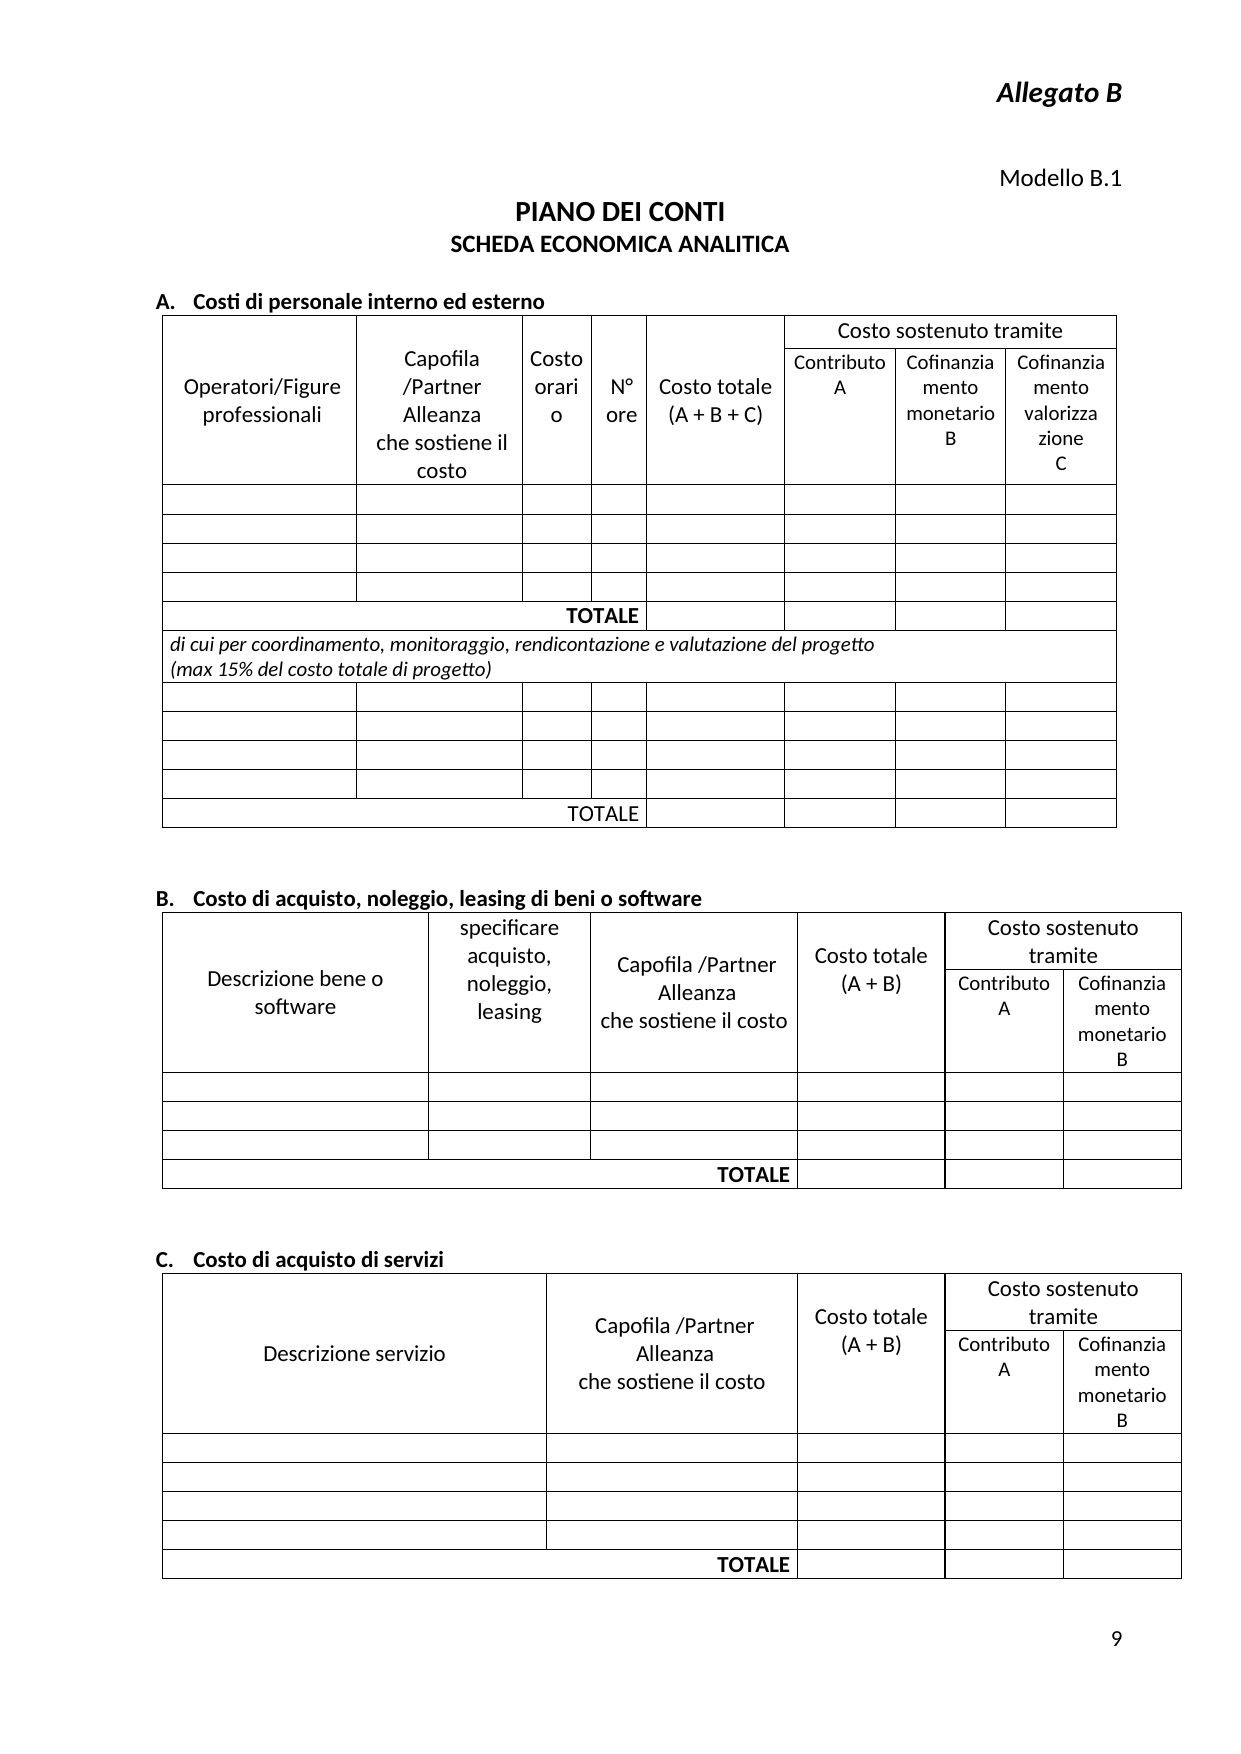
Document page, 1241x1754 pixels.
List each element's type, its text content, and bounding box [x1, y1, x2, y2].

table_cell [896, 602, 1005, 630]
table_cell [357, 712, 522, 740]
table_cell Cofinanzia mento monetario B [1064, 1331, 1181, 1433]
table_cell [591, 1073, 797, 1101]
table_cell [1064, 1434, 1181, 1462]
table_cell TOTALE [163, 1550, 797, 1578]
text Modello B.1 [118, 162, 1122, 193]
table_header Costo orario [523, 316, 591, 484]
table_header Costo sostenuto tramite [946, 913, 1181, 969]
table_cell [798, 1434, 944, 1462]
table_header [547, 1274, 797, 1433]
table_header Capofila /Partner Alleanza che sostiene il costo [357, 316, 522, 484]
table_cell [946, 1102, 1063, 1130]
text PIANO DEI CONTI [118, 193, 1122, 229]
table_cell [429, 1073, 590, 1101]
table_cell [547, 1434, 797, 1462]
table_cell [592, 515, 646, 542]
table_cell [647, 683, 784, 711]
table_cell [798, 1160, 944, 1188]
table_cell [163, 515, 356, 542]
table_cell [1006, 741, 1116, 769]
table_cell [798, 1521, 944, 1549]
table_cell Cofinanzia mento monetario B [1064, 970, 1181, 1072]
table_cell [1006, 683, 1116, 711]
table_cell [163, 683, 356, 711]
table_cell [785, 712, 895, 740]
table_cell [163, 1434, 546, 1462]
table_cell [946, 1131, 1063, 1159]
table_cell [163, 544, 356, 572]
table_cell [785, 515, 895, 542]
table_cell [523, 770, 591, 798]
table_cell [592, 712, 646, 740]
table_cell [163, 770, 356, 798]
table_cell [785, 683, 895, 711]
table_header N° ore [592, 316, 646, 484]
table_cell [592, 544, 646, 572]
table_cell [896, 770, 1005, 798]
table_header specificare acquisto, noleggio, leasing [429, 913, 590, 1072]
table_cell [647, 544, 784, 572]
table_cell [647, 741, 784, 769]
table_cell di cui per coordinamento, monitoraggio, rendicontazione e valutazione del progetto (max 15% del costo totale di progetto) [163, 631, 1116, 682]
table_cell [946, 1492, 1063, 1520]
table_cell [592, 485, 646, 513]
table_cell [785, 741, 895, 769]
table_cell [523, 741, 591, 769]
table_header Descrizione bene o software [163, 913, 428, 1072]
table_cell [591, 1131, 797, 1159]
table_cell [357, 544, 522, 572]
table_cell [798, 1492, 944, 1520]
table_cell [647, 799, 784, 827]
table_cell [1064, 1102, 1181, 1130]
table_cell [523, 712, 591, 740]
table_cell [946, 1434, 1063, 1462]
table_cell [523, 683, 591, 711]
table_cell [523, 573, 591, 601]
table_cell [785, 602, 895, 630]
table_cell [547, 1521, 797, 1549]
table_cell [798, 1463, 944, 1491]
table_cell [647, 485, 784, 513]
table_cell [785, 573, 895, 601]
table_cell [946, 1550, 1063, 1578]
table_cell [798, 1131, 944, 1159]
table_header Costo totale (A + B) [798, 1274, 944, 1433]
table_cell [547, 1492, 797, 1520]
table_cell [785, 544, 895, 572]
table_cell Contributo A [785, 349, 895, 484]
table_cell [357, 485, 522, 513]
table_cell [163, 1073, 428, 1101]
table_cell [592, 741, 646, 769]
table_cell [785, 485, 895, 513]
table_cell [647, 515, 784, 542]
table_cell [357, 770, 522, 798]
table_cell [647, 770, 784, 798]
table_cell [523, 544, 591, 572]
table_cell [647, 573, 784, 601]
table_cell [429, 1131, 590, 1159]
table_header Costo totale (A + B) [798, 913, 944, 1072]
table_header Descrizione servizio [163, 1274, 546, 1433]
table_cell [163, 1492, 546, 1520]
table_cell [896, 799, 1005, 827]
table_cell [163, 1102, 428, 1130]
table_cell [592, 573, 646, 601]
table_cell [591, 1102, 797, 1130]
table_cell [896, 712, 1005, 740]
table_cell [1006, 770, 1116, 798]
table_header Operatori/Figure professionali [163, 316, 356, 484]
table_cell [785, 770, 895, 798]
table_cell [1064, 1550, 1181, 1578]
table_cell [357, 683, 522, 711]
table_cell [896, 544, 1005, 572]
table_cell [1064, 1463, 1181, 1491]
table_cell [163, 1521, 546, 1549]
table_cell [163, 1463, 546, 1491]
table_cell [798, 1102, 944, 1130]
table_cell [896, 515, 1005, 542]
table_cell [163, 485, 356, 513]
table_cell [896, 683, 1005, 711]
table_cell [592, 683, 646, 711]
table_cell [896, 573, 1005, 601]
table_cell [163, 1131, 428, 1159]
table_cell [357, 741, 522, 769]
table_cell [1006, 712, 1116, 740]
table_header Costo sostenuto tramite [785, 316, 1116, 348]
table_cell [429, 1102, 590, 1130]
table_cell [523, 485, 591, 513]
table_cell [1006, 602, 1116, 630]
table_cell [647, 602, 784, 630]
table_cell [523, 515, 591, 542]
text SCHEDA ECONOMICA ANALITICA [118, 229, 1122, 259]
table_cell [357, 515, 522, 542]
table_cell Contributo A [946, 1331, 1063, 1433]
table_cell Cofinanzia mento monetario B [896, 349, 1005, 484]
table_cell [896, 741, 1005, 769]
table_cell [1064, 1492, 1181, 1520]
table_cell TOTALE [163, 1160, 797, 1188]
table_cell [798, 1073, 944, 1101]
table_cell [798, 1550, 944, 1578]
table_cell TOTALE [163, 799, 646, 827]
table_header Costo sostenuto tramite [946, 1274, 1181, 1330]
table_cell Contributo A [946, 970, 1063, 1072]
list Costo di acquisto di servizi [156, 1245, 1122, 1273]
table_cell [896, 485, 1005, 513]
list Costo di acquisto, noleggio, leasing di beni o software [156, 884, 1122, 912]
table_cell [1006, 799, 1116, 827]
table_cell [1064, 1073, 1181, 1101]
table_cell [1064, 1131, 1181, 1159]
table_cell [163, 741, 356, 769]
table_cell [1064, 1521, 1181, 1549]
table_cell [1006, 573, 1116, 601]
list Costi di personale interno ed esterno [156, 287, 1170, 315]
table_cell TOTALE [163, 602, 646, 630]
table_cell [946, 1160, 1063, 1188]
table_cell [1006, 485, 1116, 513]
table_cell [357, 573, 522, 601]
table_cell [1006, 544, 1116, 572]
table_cell [547, 1463, 797, 1491]
table_header Capofila /Partner Alleanza che sostiene il costo [591, 913, 797, 1072]
table_header Costo totale (A + B + C) [647, 316, 784, 484]
table_cell Cofinanzia mento valorizza zione C [1006, 349, 1116, 484]
table_cell [1006, 515, 1116, 542]
table_cell [163, 573, 356, 601]
table_cell [946, 1073, 1063, 1101]
table_cell [1064, 1160, 1181, 1188]
table_cell [785, 799, 895, 827]
table_cell [946, 1463, 1063, 1491]
table_cell [592, 770, 646, 798]
table_cell [946, 1521, 1063, 1549]
table_cell [647, 712, 784, 740]
table_cell [163, 712, 356, 740]
